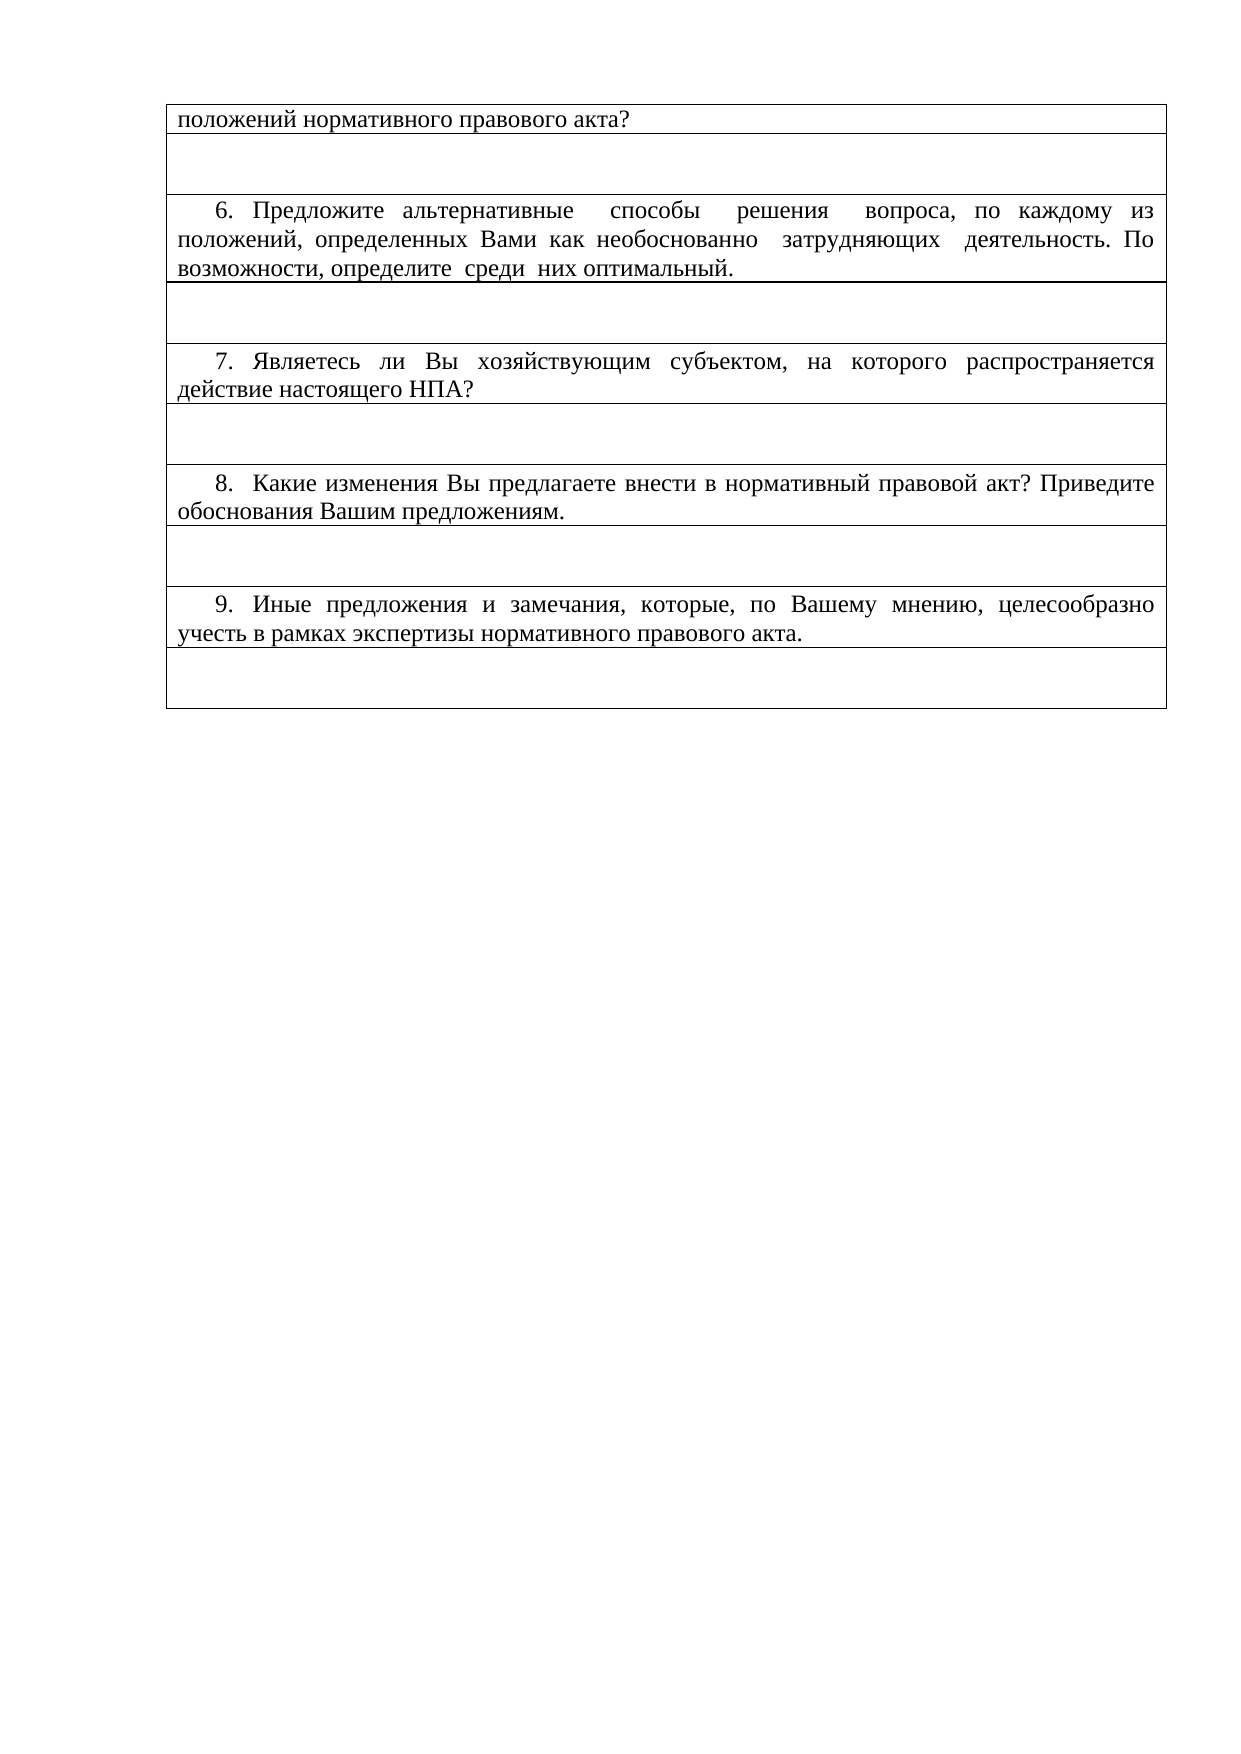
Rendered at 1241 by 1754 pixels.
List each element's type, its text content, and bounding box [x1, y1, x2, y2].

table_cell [167, 105, 1166, 133]
table_cell Иные предложения и замечания, которые, по Вашему мнению, целесообразно учесть в рамках экспертизы нормативного правового акта. [167, 587, 1166, 647]
table_cell Предложите альтернативные способы решения вопроса, по каждому из положений, определенных Вами как необоснованно затрудняющих деятельность. По возможности, определите среди них оптимальный. [167, 195, 1166, 281]
table_cell [167, 134, 1166, 194]
table_cell [167, 283, 1166, 342]
table_cell Какие изменения Вы предлагаете внести в нормативный правовой акт? Приведите обоснования Вашим предложениям. [167, 465, 1166, 525]
table_cell [167, 404, 1166, 464]
table_cell [167, 526, 1166, 586]
table_cell [167, 648, 1166, 708]
table_cell Являетесь ли Вы хозяйствующим субъектом, на которого распространяется действие настоящего НПА? [167, 344, 1166, 403]
